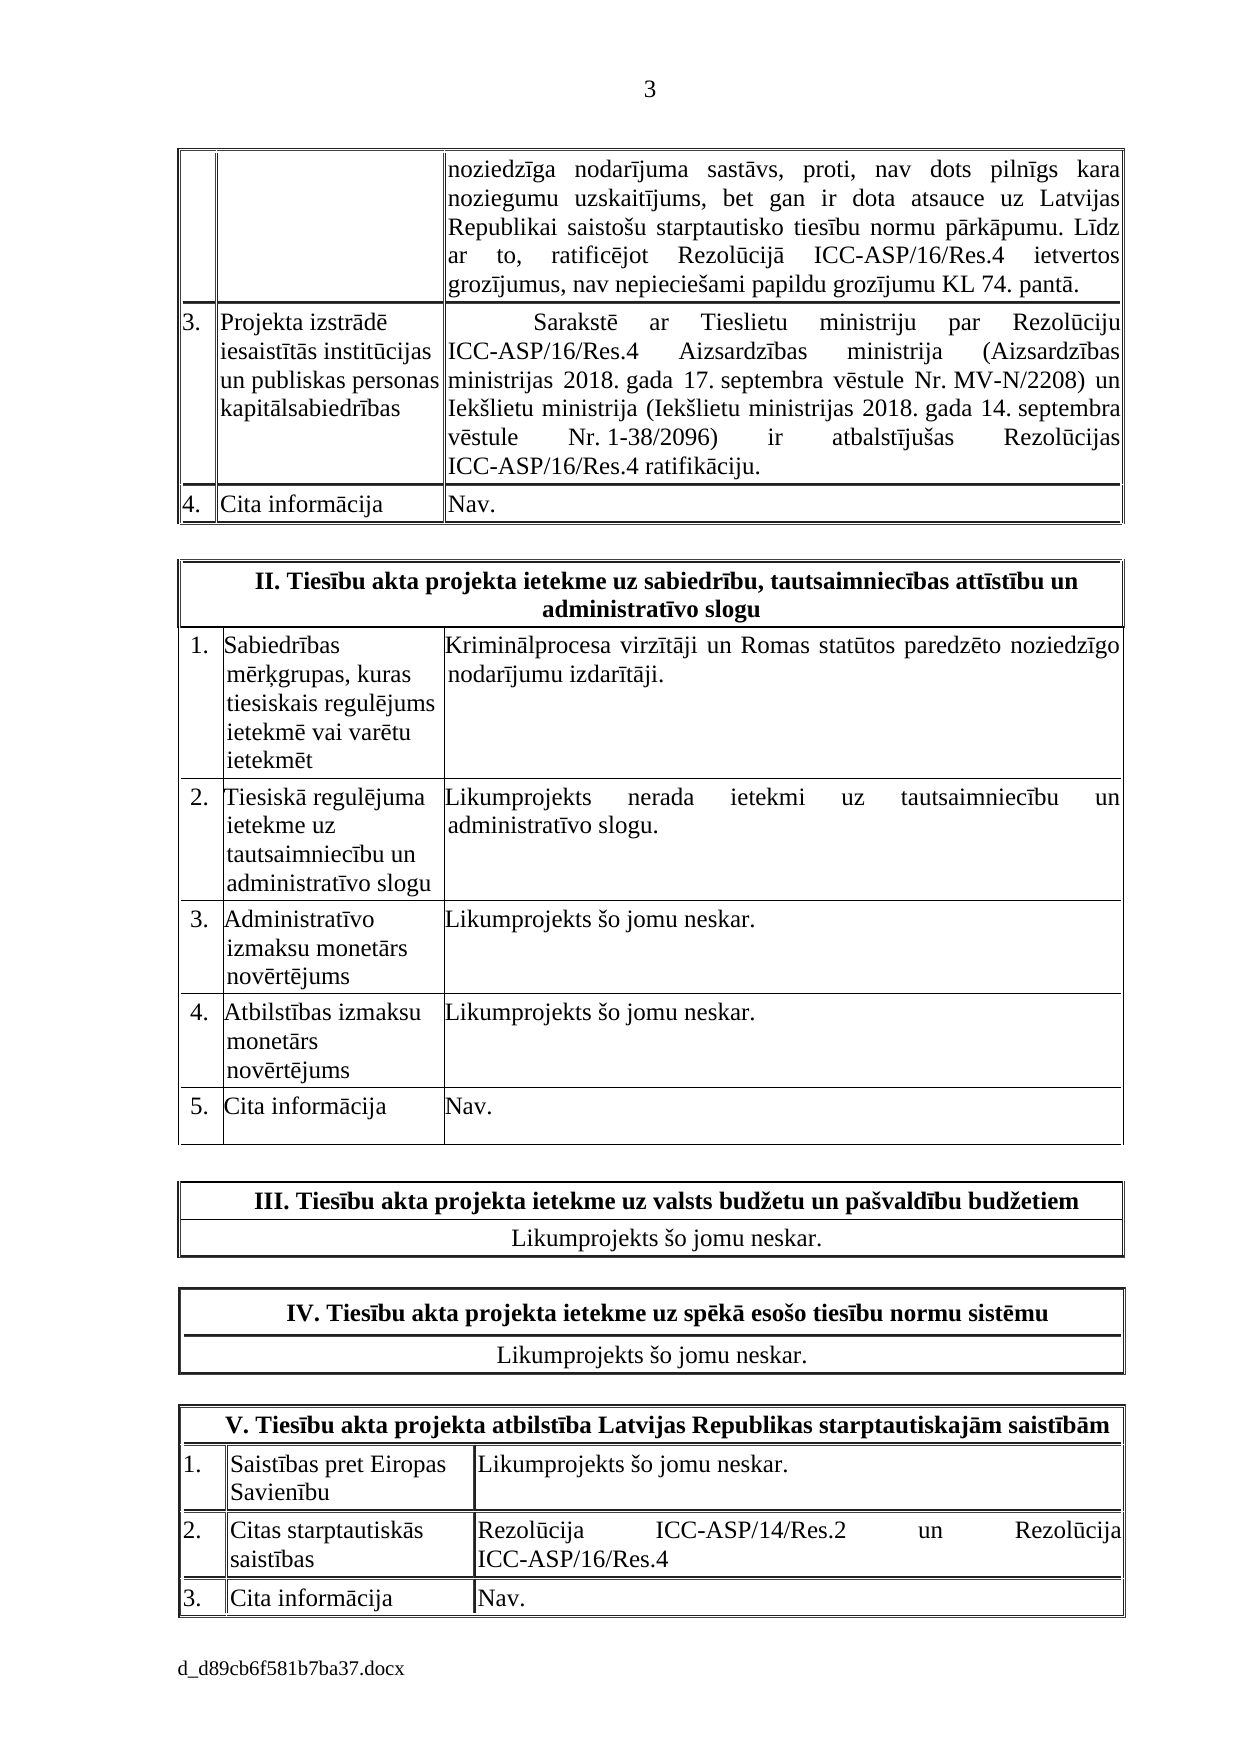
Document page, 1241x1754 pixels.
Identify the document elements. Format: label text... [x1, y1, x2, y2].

table_cell Nav. [445, 1087, 1123, 1144]
table_cell Cita informācija [227, 1580, 474, 1614]
table_cell Administratīvo izmaksu monetārs novērtējums [224, 901, 444, 993]
table_cell Projekta izstrādē iesaistītās institūcijas un publiskas personas kapitālsabiedrības [218, 304, 443, 483]
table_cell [217, 151, 444, 301]
table_cell 4. [179, 993, 223, 1087]
table_cell Sabiedrības mērķgrupas, kuras tiesiskais regulējums ietekmē vai varētu ietekmēt [224, 628, 444, 777]
table_cell Citas starptautiskās saistības [228, 1513, 473, 1576]
table_cell Saistības pret Eiropas Savienību [228, 1446, 473, 1509]
table_cell Likumprojekts nerada ietekmi uz tautsaimniecību un administratīvo slogu. [445, 778, 1123, 900]
table_cell Likumprojekts šo jomu neskar. [181, 1220, 1122, 1255]
table_header IV. Tiesību akta projekta ietekme uz spēkā esošo tiesību normu sistēmu [181, 1290, 1123, 1334]
table_cell [179, 521, 1123, 559]
table_header V. Tiesību akta projekta atbilstība Latvijas Republikas starptautiskajām saistībām [181, 1408, 1123, 1442]
table_cell 2. [179, 778, 223, 900]
table_cell Nav. [446, 483, 1123, 521]
table_cell 1. [179, 626, 223, 777]
table_cell Nav. [474, 1576, 1123, 1614]
table_cell Sarakstē ar Tieslietu ministriju par Rezolūciju ICC-ASP/16/Res.4 Aizsardzības ministrija (Aizsardzības ministrijas 2018. gada 17. septembra vēstule Nr. MV-N/2208) un Iekšlietu ministrija (Iekšlietu ministrijas 2018. gada 14. septembra vēstule Nr. 1-38/2096) ir atbalstījušas Rezolūcijas ICC-ASP/16/Res.4 ratifikāciju. [446, 301, 1122, 483]
table_cell Atbilstības izmaksu monetārs novērtējums [224, 994, 444, 1087]
table_cell Tiesiskā regulējuma ietekme uz tautsaimniecību un administratīvo slogu [224, 779, 444, 900]
table_cell 5. [179, 1087, 223, 1144]
table_cell 3. [181, 1576, 227, 1614]
table_cell Likumprojekts šo jomu neskar. [445, 993, 1123, 1087]
table_cell II. Tiesību akta projekta ietekme uz sabiedrību, tautsaimniecības attīstību un administratīvo slogu [179, 559, 1123, 626]
table_cell Rezolūcija ICC-ASP/14/Res.2 un Rezolūcija ICC-ASP/16/Res.4 [476, 1509, 1123, 1576]
table_cell [179, 1144, 1123, 1181]
table_cell 4. [179, 483, 215, 521]
table_cell 3. [181, 301, 215, 483]
table_cell Likumprojekts šo jomu neskar. [445, 900, 1123, 993]
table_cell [445, 151, 1122, 301]
table_cell Cita informācija [224, 1088, 444, 1144]
table_cell Kriminālprocesa virzītāji un Romas statūtos paredzēto noziedzīgo nodarījumu izdarītāji. [445, 628, 1123, 777]
table_cell 2. [181, 151, 217, 301]
table_cell 1. [181, 1442, 225, 1509]
table_cell 2. [181, 1509, 225, 1576]
table_cell III. Tiesību akta projekta ietekme uz valsts budžetu un pašvaldību budžetiem [181, 1183, 1122, 1219]
table_cell Likumprojekts šo jomu neskar. [476, 1442, 1123, 1509]
table_cell 3. [179, 900, 223, 993]
table_cell Cita informācija [218, 486, 443, 521]
table_cell Likumprojekts šo jomu neskar. [181, 1334, 1123, 1372]
